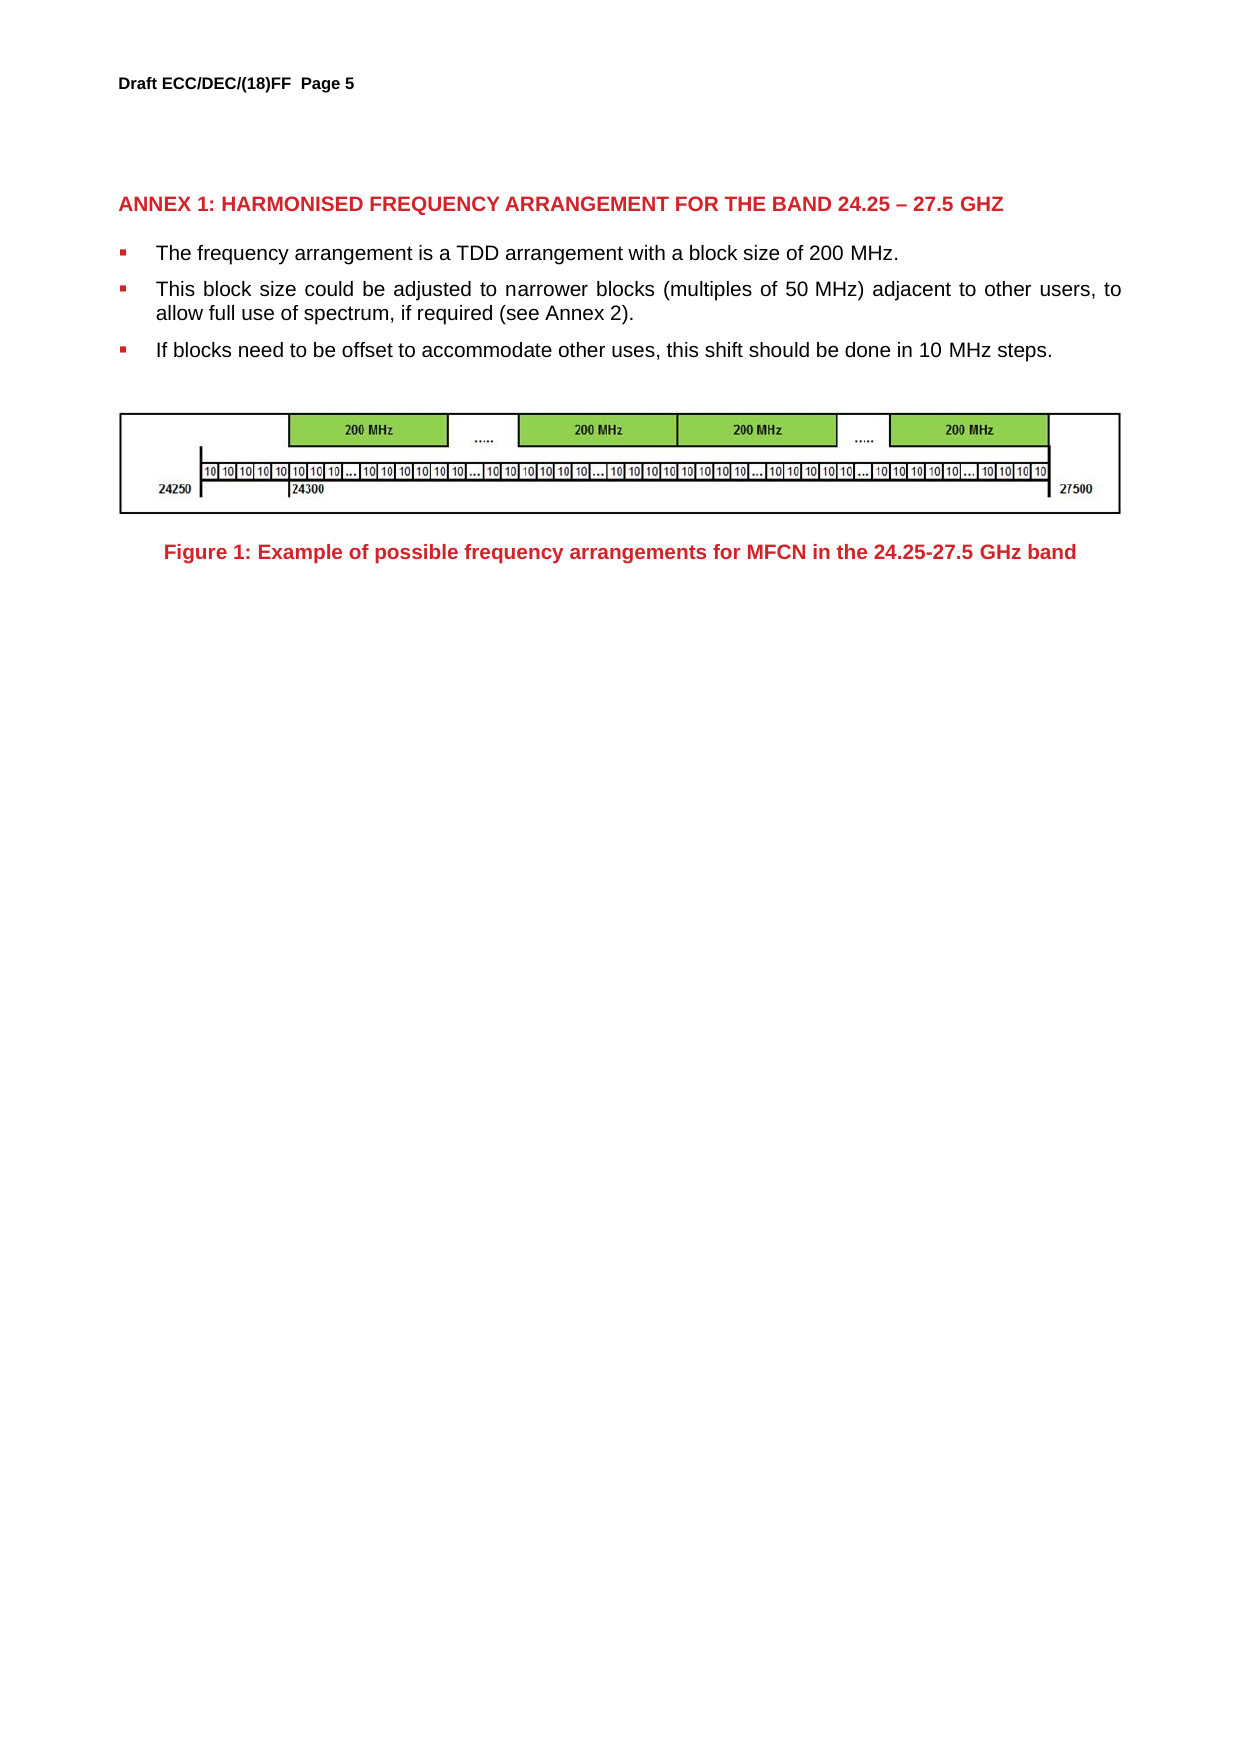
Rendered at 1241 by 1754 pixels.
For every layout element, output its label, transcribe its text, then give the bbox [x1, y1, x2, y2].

text This block size could be adjusted to narrower blocks (multiples of 50 MHz) adjacent to other users, to allow full use of spectrum, if required (see Annex 2). [118, 277, 1122, 325]
title Example of possible frequency arrangements for MFCN in the 24.25-27.5 GHz band [118, 540, 1122, 564]
text The frequency arrangement is a TDD arrangement with a block size of 200 MHz. [118, 241, 1122, 265]
text If blocks need to be offset to accommodate other uses, this shift should be done in 10 MHz steps. [118, 338, 1122, 362]
picture [118, 410, 1123, 515]
subtitle harmonised frequency arrangement for the band 24.25 – 27.5 GHz [118, 192, 1122, 216]
